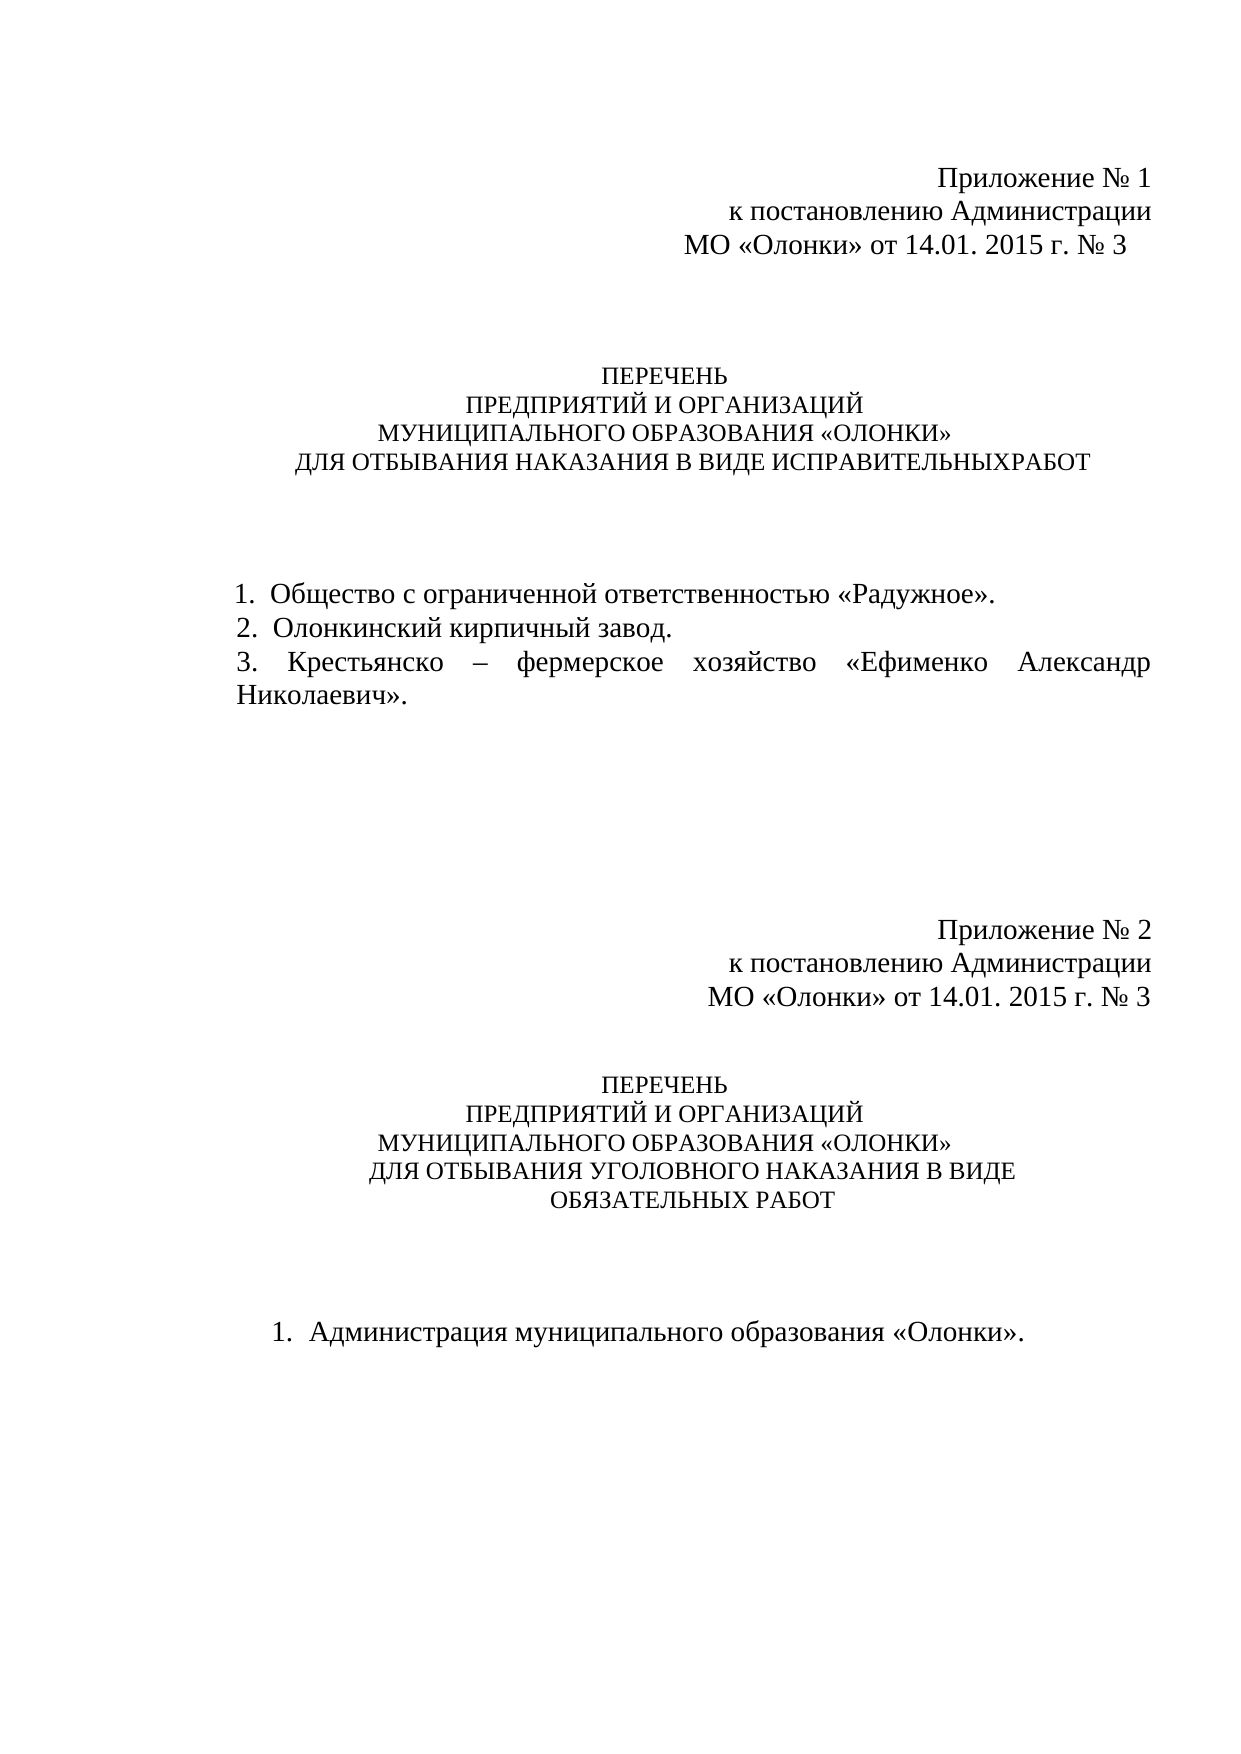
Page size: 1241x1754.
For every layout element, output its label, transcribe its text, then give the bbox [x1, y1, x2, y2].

text МО «Олонки» от 14.01. 2015 г. № 3 [233, 979, 1152, 1013]
text МУНИЦИПАЛЬНОГО ОБРАЗОВАНИЯ «ОЛОНКИ» [177, 1128, 1152, 1156]
text ПЕРЕЧЕНЬ [177, 1070, 1152, 1099]
list Администрация муниципального образования «Олонки». [271, 1314, 1152, 1348]
text 2. Олонкинский кирпичный завод. [236, 610, 1152, 644]
text к постановлению Администрации [177, 946, 1152, 979]
text ПРЕДПРИЯТИЙ И ОРГАНИЗАЦИЙ [177, 1099, 1152, 1128]
text МО «Олонки» от 14.01. 2015 г. № 3 [177, 227, 1152, 260]
text 3. Крестьянско – фермерское хозяйство «Ефименко Александр Николаевич». [236, 644, 1152, 711]
text ДЛЯ ОТБЫВАНИЯ УГОЛОВНОГО НАКАЗАНИЯ В ВИДЕ [233, 1156, 1152, 1185]
text к постановлению Администрации [177, 193, 1152, 227]
text ПЕРЕЧЕНЬ [177, 361, 1152, 390]
text 1. Общество с ограниченной ответственностью «Радужное». [233, 577, 1152, 610]
text Приложение № 1 [177, 160, 1152, 193]
text ДЛЯ ОТБЫВАНИЯ НАКАЗАНИЯ В ВИДЕ ИСПРАВИТЕЛЬНЫХРАБОТ [233, 447, 1152, 476]
text Приложение № 2 [177, 912, 1152, 946]
text ОБЯЗАТЕЛЬНЫХ РАБОТ [233, 1185, 1152, 1214]
text ПРЕДПРИЯТИЙ И ОРГАНИЗАЦИЙ [177, 390, 1152, 418]
text МУНИЦИПАЛЬНОГО ОБРАЗОВАНИЯ «ОЛОНКИ» [177, 418, 1152, 447]
